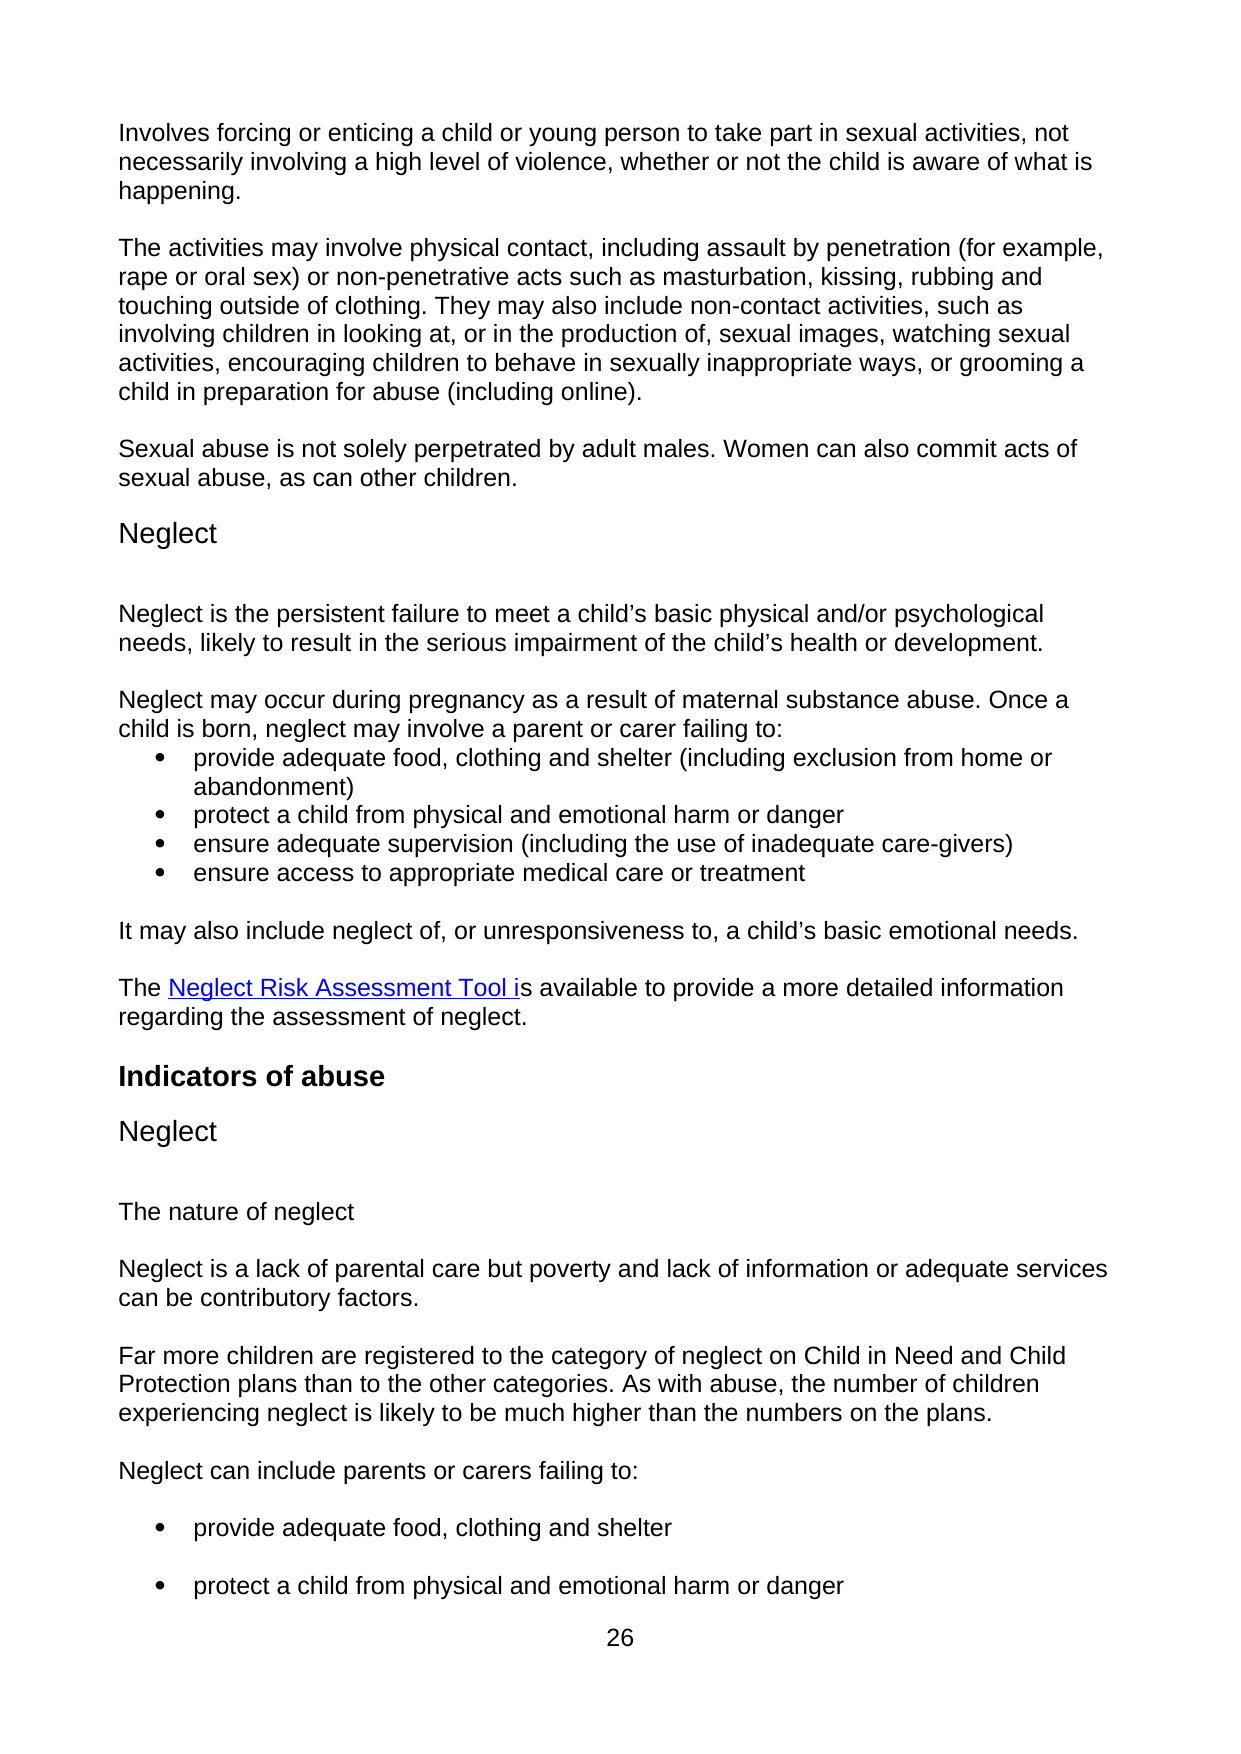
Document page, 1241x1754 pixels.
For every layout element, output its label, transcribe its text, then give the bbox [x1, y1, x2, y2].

subtitle Neglect [118, 1114, 1122, 1147]
list protect a child from physical and emotional harm or danger [156, 1571, 1122, 1599]
list ensure adequate supervision (including the use of inadequate care-givers) [156, 829, 1122, 858]
text Neglect may occur during pregnancy as a result of maternal substance abuse. Once a child is born, neglect may involve a parent or carer failing to: [118, 685, 1122, 743]
text Involves forcing or enticing a child or young person to take part in sexual activities, not necessarily involving a high level of violence, whether or not the child is aware of what is happening. [118, 118, 1122, 204]
text Sexual abuse is not solely perpetrated by adult males. Women can also commit acts of sexual abuse, as can other children. [118, 434, 1122, 492]
subtitle Indicators of abuse [118, 1059, 1122, 1093]
subtitle Neglect [118, 516, 1122, 549]
text It may also include neglect of, or unresponsiveness to, a child’s basic emotional needs. [118, 916, 1122, 944]
text The nature of neglect [118, 1197, 1122, 1226]
text Neglect is the persistent failure to meet a child’s basic physical and/or psychological needs, likely to result in the serious impairment of the child’s health or development. [118, 599, 1122, 656]
text Neglect is a lack of parental care but poverty and lack of information or adequate services can be contributory factors. [118, 1254, 1122, 1312]
text The activities may involve physical contact, including assault by penetration (for example, rape or oral sex) or non-penetrative acts such as masturbation, kissing, rubbing and touching outside of clothing. They may also include non-contact activities, such as involving children in looking at, or in the production of, sexual images, watching sexual activities, encouraging children to behave in sexually inappropriate ways, or grooming a child in preparation for abuse (including online). [118, 233, 1122, 406]
list protect a child from physical and emotional harm or danger [156, 800, 1122, 829]
list provide adequate food, clothing and shelter (including exclusion from home or abandonment) [156, 743, 1122, 800]
list ensure access to appropriate medical care or treatment [156, 858, 1122, 887]
text Neglect can include parents or carers failing to: [118, 1456, 1122, 1484]
text Far more children are registered to the category of neglect on Child in Need and Child Protection plans than to the other categories. As with abuse, the number of children experiencing neglect is likely to be much higher than the numbers on the plans. [118, 1341, 1122, 1427]
text The Neglect Risk Assessment Tool is available to provide a more detailed information regarding the assessment of neglect. [118, 973, 1122, 1031]
list provide adequate food, clothing and shelter [156, 1513, 1122, 1542]
